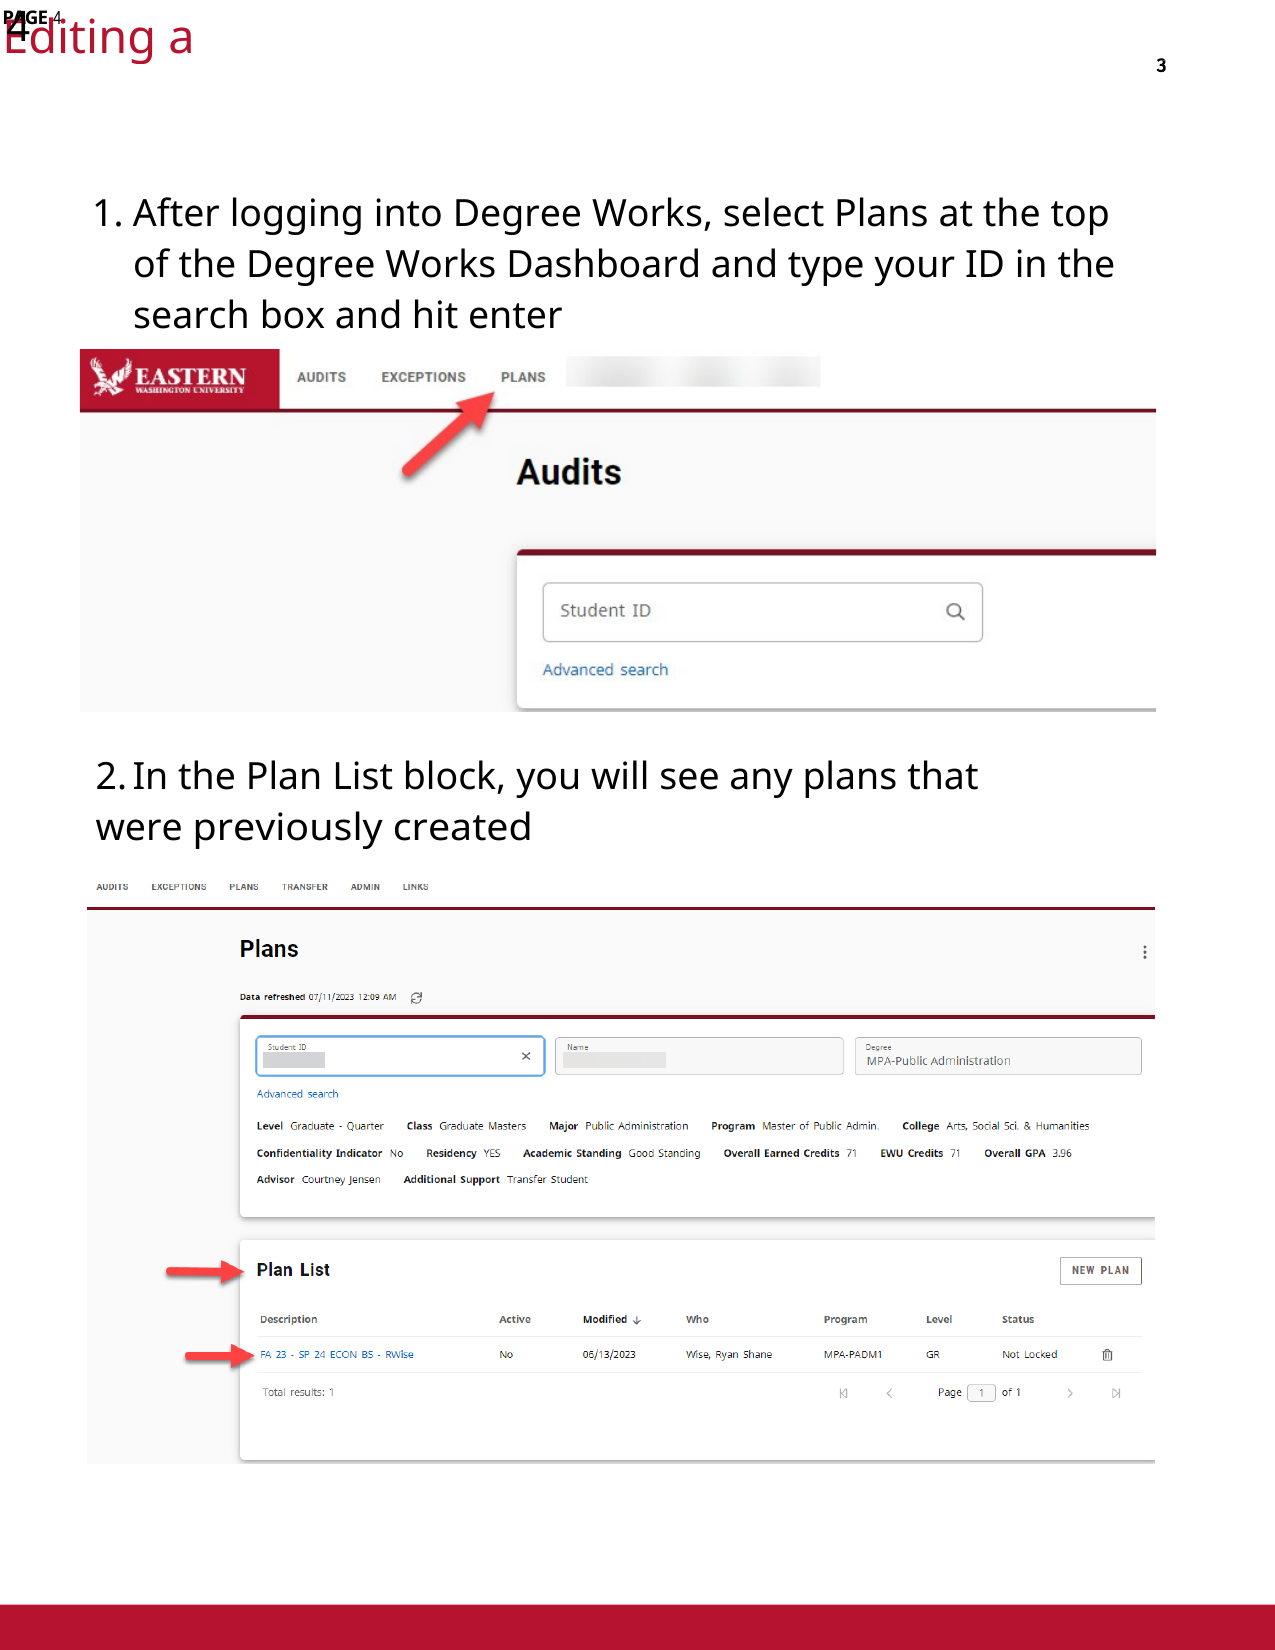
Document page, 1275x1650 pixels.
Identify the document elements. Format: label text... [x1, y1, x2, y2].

picture [79, 349, 1157, 712]
list In the Plan List block, you will see any plans that were previously created [95, 386, 997, 852]
picture [87, 884, 1155, 1464]
list After logging into Degree Works, select Plans at the top of the Degree Works Dashboard and type your ID in the search box and hit enter [92, 187, 1138, 340]
